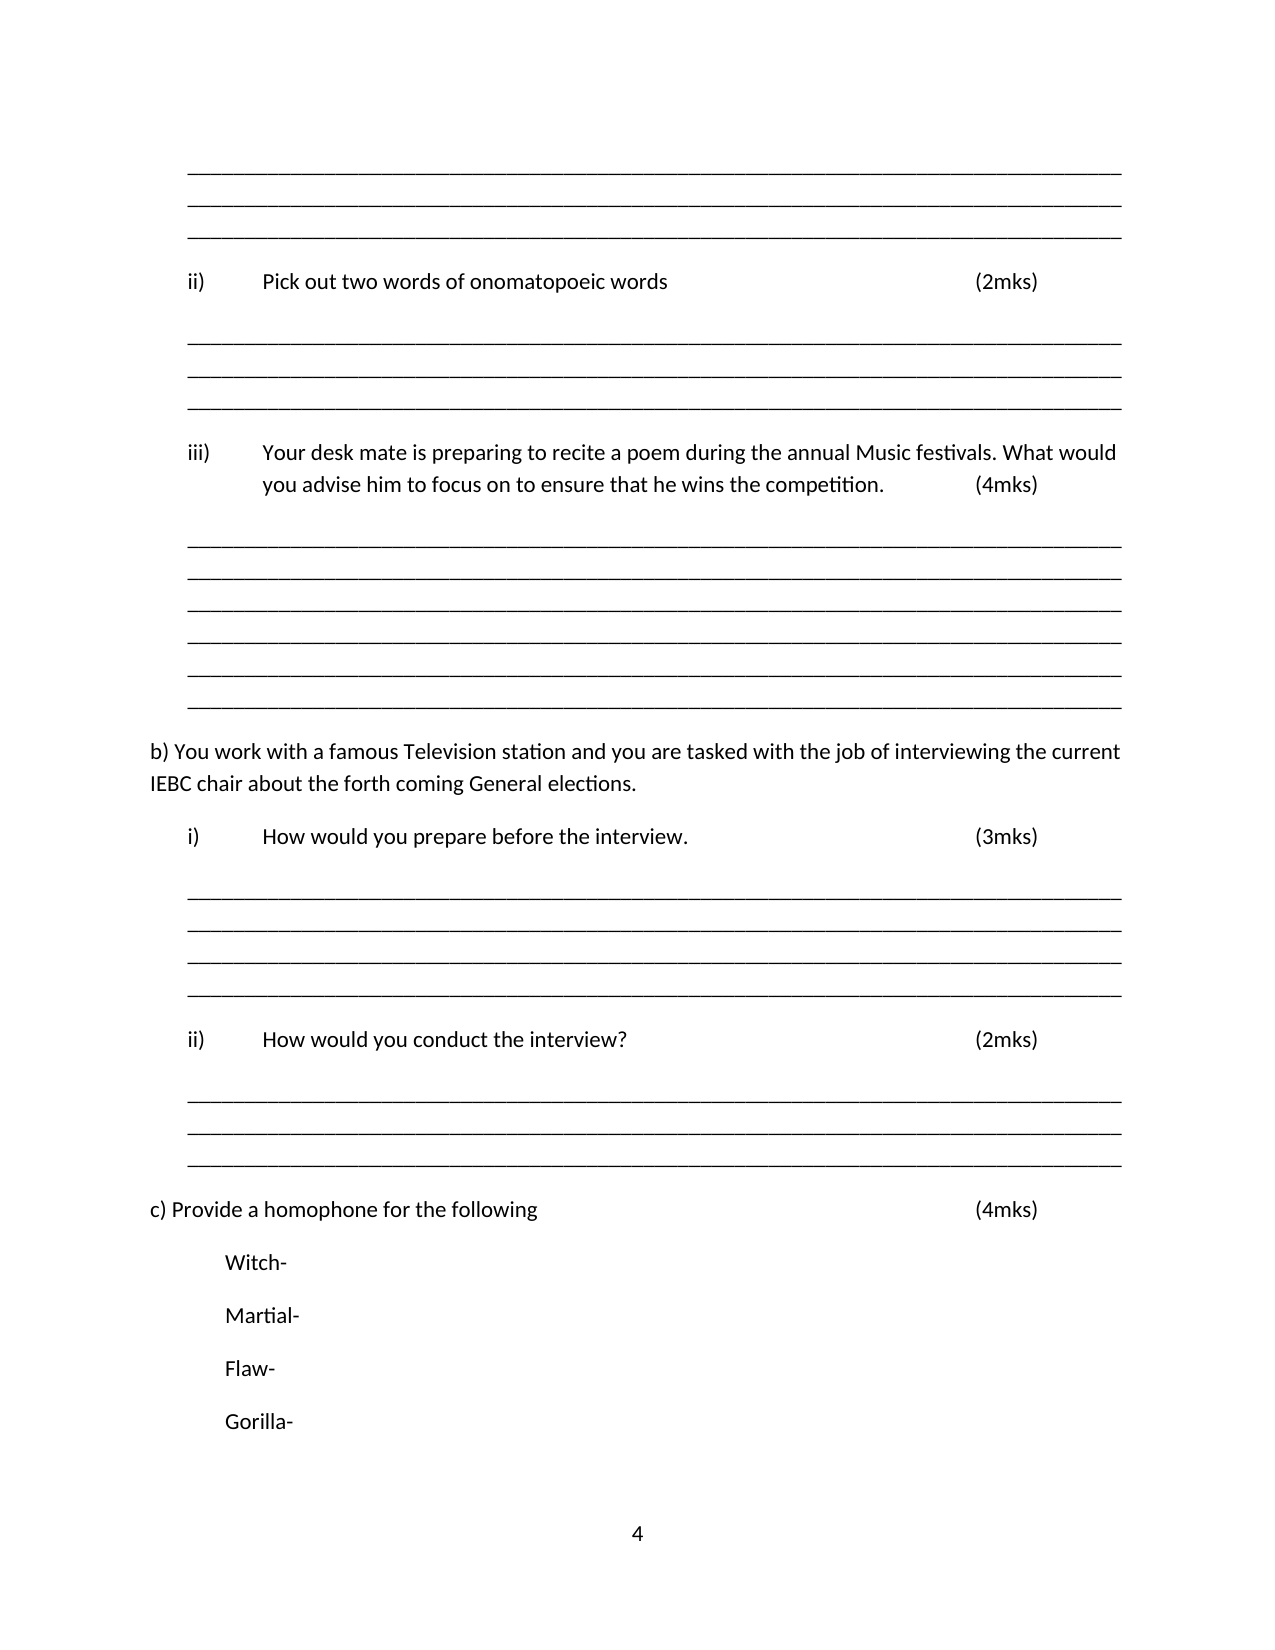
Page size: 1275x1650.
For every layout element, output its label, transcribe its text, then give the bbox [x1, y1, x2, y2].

text Martial- [225, 1301, 1125, 1329]
text ____________________________________________________________________________________________________________________________________________________________________________________________________________________________________________________________________________________________________________________________________________________________________________________________________________________________________________________________________________________________________________ [187, 523, 1125, 712]
list How would you conduct the interview? (2mks) [187, 1025, 1125, 1053]
list Pick out two words of onomatopoeic words (2mks) [187, 267, 1125, 295]
text ______________________________________________________________________________________________________________________________________________________________________________________________________________________________________________________ [187, 320, 1125, 413]
list How would you prepare before the interview. (3mks) [187, 822, 1125, 850]
text c) Provide a homophone for the following (4mks) [150, 1195, 1125, 1223]
text Witch- [225, 1248, 1125, 1276]
text Flaw- [225, 1354, 1125, 1382]
text b) You work with a famous Television station and you are tasked with the job of interviewing the current IEBC chair about the forth coming General elections. [150, 737, 1125, 797]
text ________________________________________________________________________________________________________________________________________________________________________________________________________________________________________________________________________________________________________________________________________ [187, 875, 1125, 1000]
text ______________________________________________________________________________________________________________________________________________________________________________________________________________________________________________________ [187, 150, 1125, 242]
text Gorilla- [225, 1407, 1125, 1435]
list Your desk mate is preparing to recite a poem during the annual Music festivals. What would you advise him to focus on to ensure that he wins the competition. (4mks) [187, 438, 1125, 498]
text ______________________________________________________________________________________________________________________________________________________________________________________________________________________________________________________ [187, 1078, 1125, 1170]
